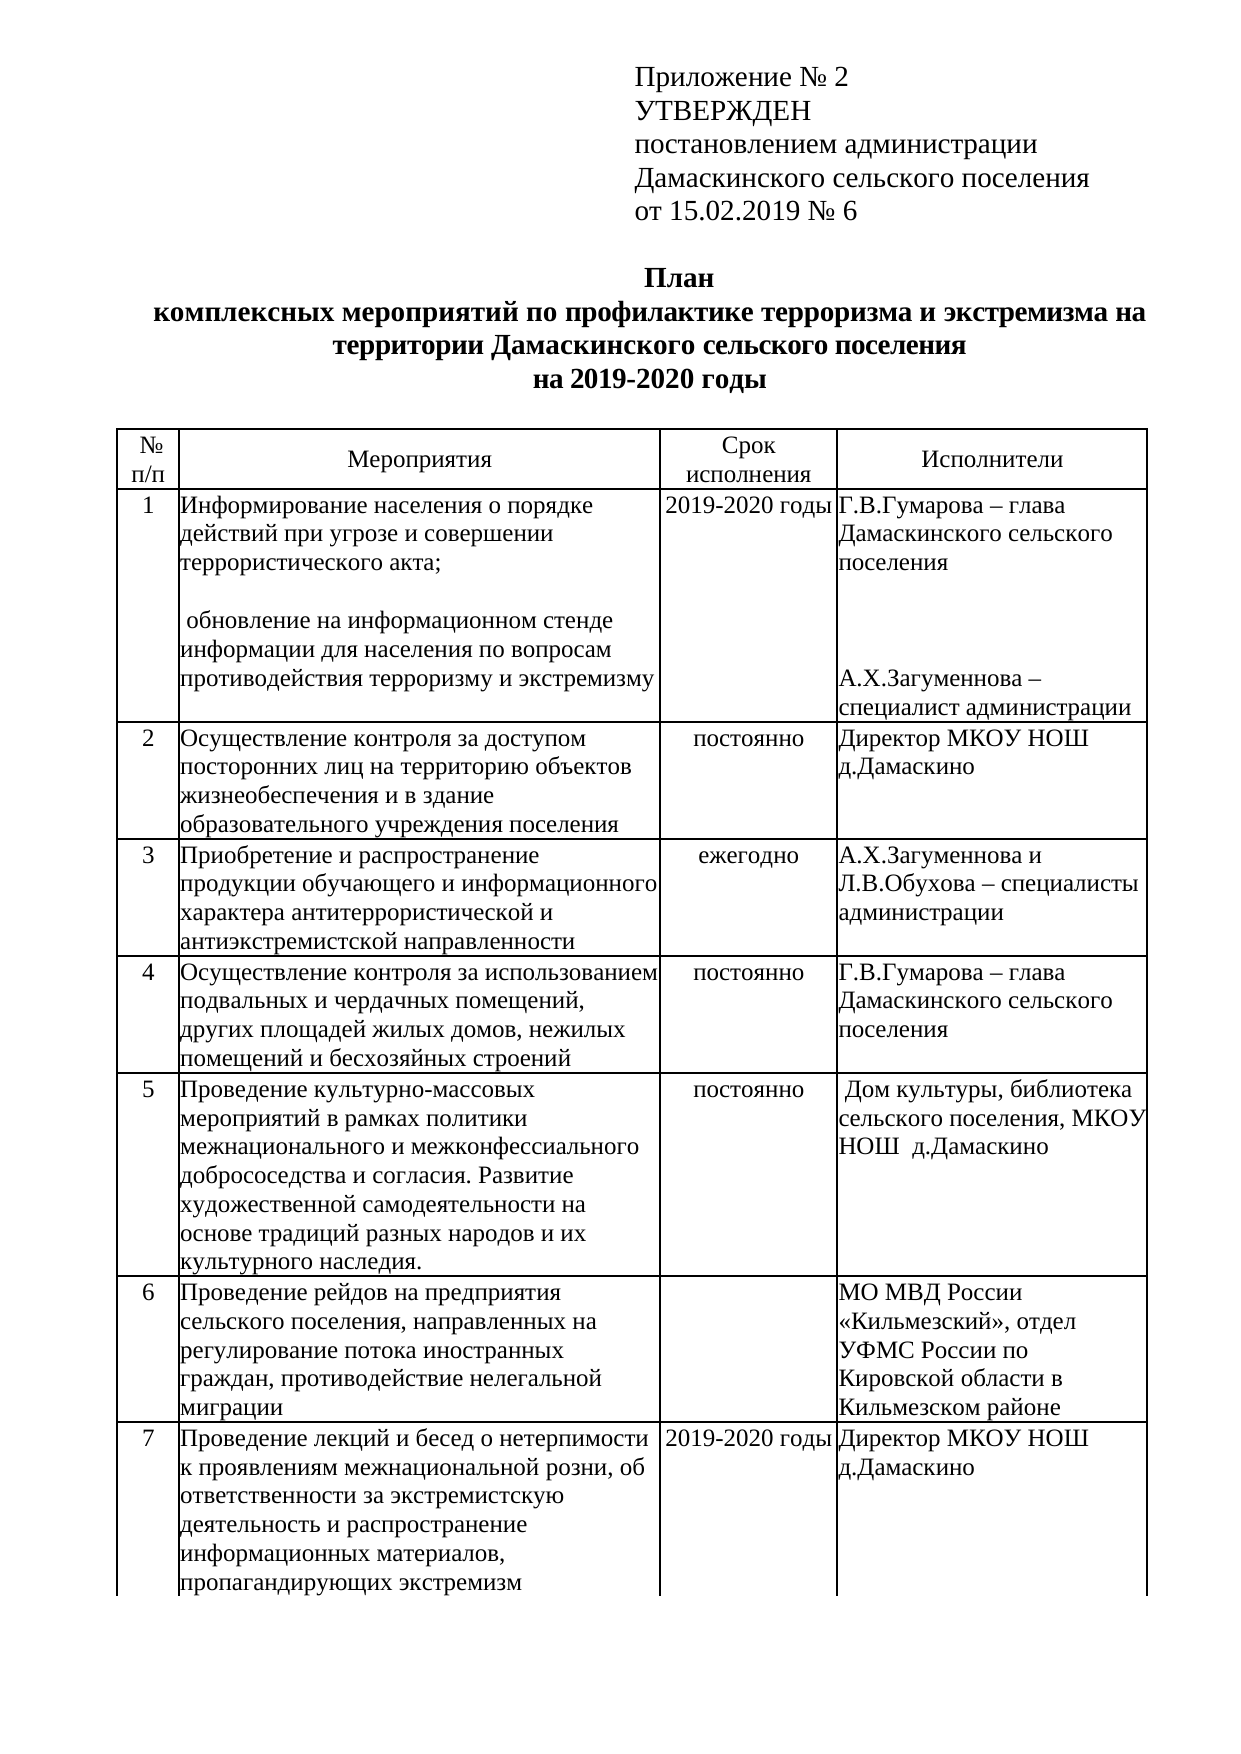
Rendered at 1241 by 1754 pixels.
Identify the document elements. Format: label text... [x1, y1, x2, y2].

table_cell Приобретение и распространение продукции обучающего и информационного характера антитеррористической и антиэкстремистской направленности [180, 840, 659, 955]
table_cell 1 [118, 490, 178, 721]
text Приложение № 2 [561, 59, 1181, 93]
table_cell 2019-2020 годы [661, 490, 836, 721]
table_cell [661, 1277, 836, 1421]
table_cell 7 [118, 1423, 178, 1596]
table_cell 5 [118, 1074, 178, 1275]
table_cell 4 [118, 957, 178, 1072]
table_cell Г.В.Гумарова – глава Дамаскинского сельского поселения [838, 957, 1146, 1072]
table_cell постоянно [661, 957, 836, 1072]
table_header Исполнители [838, 430, 1146, 488]
table_cell Директор МКОУ НОШ д.Дамаскино [838, 1423, 1146, 1596]
table_cell Проведение рейдов на предприятия сельского поселения, направленных на регулирование потока иностранных граждан, противодействие нелегальной миграции [180, 1277, 659, 1421]
table_header Мероприятия [180, 430, 659, 488]
table_cell 2 [118, 723, 178, 838]
table_cell Информирование населения о порядке действий при угрозе и совершении террористического акта; обновление на информационном стенде информации для населения по вопросам противодействия терроризму и экстремизму [180, 490, 659, 721]
text УТВЕРЖДЕН [561, 93, 1181, 126]
table_header № п/п [118, 430, 178, 488]
text План [118, 260, 1181, 294]
text постановлением администрации [561, 126, 1181, 160]
text комплексных мероприятий по профилактике терроризма и экстремизма на территории Дамаскинского сельского поселения [118, 294, 1181, 361]
table_cell 2019-2020 годы [661, 1423, 836, 1596]
table_cell 6 [118, 1277, 178, 1421]
table_cell А.Х.Загуменнова и Л.В.Обухова – специалисты администрации [838, 840, 1146, 955]
table_cell ежегодно [661, 840, 836, 955]
table_cell Директор МКОУ НОШ д.Дамаскино [838, 723, 1146, 838]
text Дамаскинского сельского поселения [561, 160, 1181, 193]
table_cell постоянно [661, 723, 836, 838]
table_cell МО МВД России «Кильмезский», отдел УФМС России по Кировской области в Кильмезском районе [838, 1277, 1146, 1421]
table_cell Дом культуры, библиотека сельского поселения, МКОУ НОШ д.Дамаскино [838, 1074, 1146, 1275]
table_header Срок исполнения [661, 430, 836, 488]
table_cell 3 [118, 840, 178, 955]
text на 2019-2020 годы [118, 361, 1181, 394]
table_cell постоянно [661, 1074, 836, 1275]
table_cell Г.В.Гумарова – глава Дамаскинского сельского поселения А.Х.Загуменнова – специалист администрации [838, 490, 1146, 721]
table_cell Проведение лекций и бесед о нетерпимости к проявлениям межнациональной розни, об ответственности за экстремистскую деятельность и распространение информационных материалов, пропагандирующих экстремизм [180, 1423, 659, 1596]
text от 15.02.2019 № 6 [561, 193, 1181, 227]
table_cell Проведение культурно-массовых мероприятий в рамках политики межнационального и межконфессиального добрососедства и согласия. Развитие художественной самодеятельности на основе традиций разных народов и их культурного наследия. [180, 1074, 659, 1275]
table_cell Осуществление контроля за использованием подвальных и чердачных помещений, других площадей жилых домов, нежилых помещений и бесхозяйных строений [180, 957, 659, 1072]
table_cell Осуществление контроля за доступом посторонних лиц на территорию объектов жизнеобеспечения и в здание образовательного учреждения поселения [180, 723, 659, 838]
